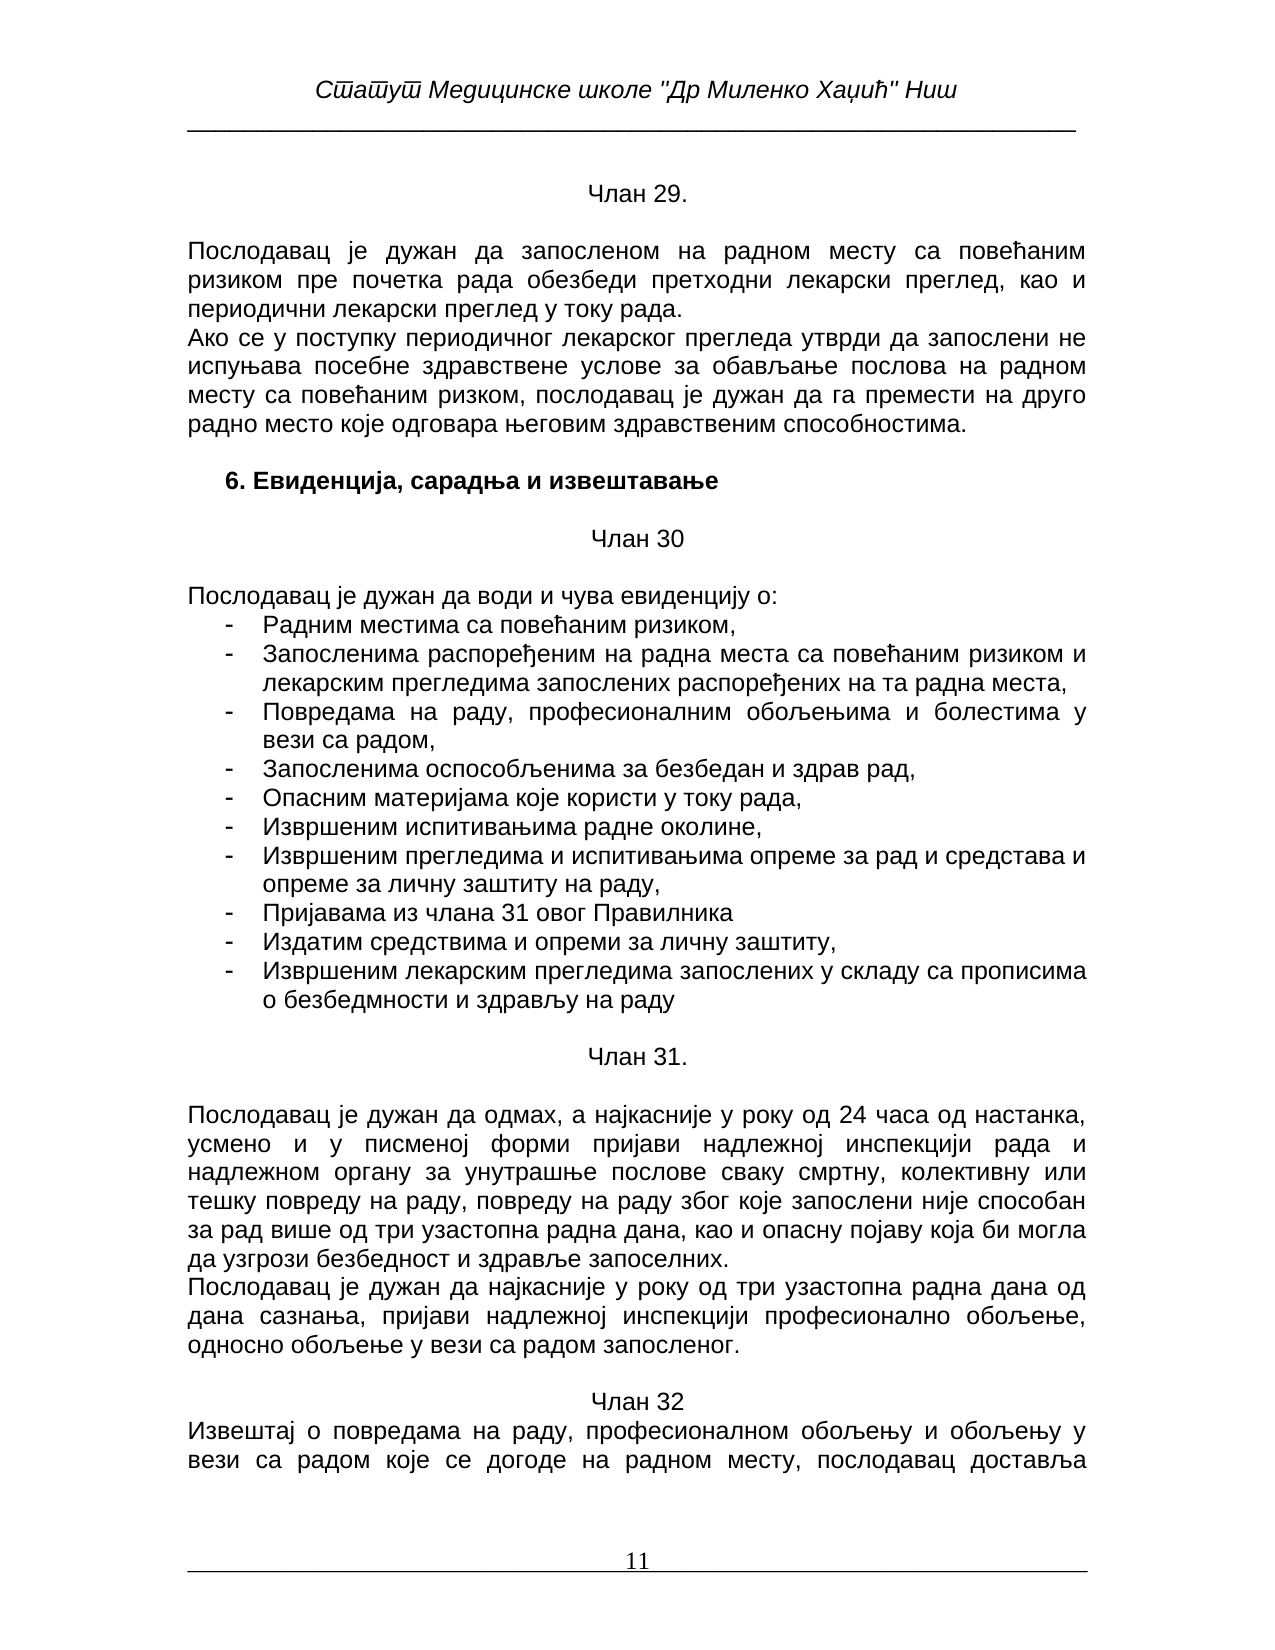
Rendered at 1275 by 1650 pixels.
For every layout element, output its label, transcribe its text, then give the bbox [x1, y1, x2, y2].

text Члан 32 [187, 1387, 1087, 1416]
list Опасним материјама које користи у току рада, [225, 783, 1087, 812]
list Пријавама из члана 31 овог Правилника [225, 898, 1087, 927]
list Извршеним лекарским прегледима запослених у складу са прописима о безбедмности и здрављу на раду [225, 956, 1087, 1013]
text Послодавац је дужан да запосленом на радном месту са повећаним ризиком пре почетка рада обезбеди претходни лекарски преглед, као и периодични лекарски преглед у току рада. [187, 236, 1087, 322]
text Ако се у поступку периодичног лекарског прегледа утврди да запослени не испуњава посебне здравствене услове за обављање послова на радном месту са повећаним ризком, послодавац је дужан да га премести на друго радно место које одговара његовим здравственим способностима. [187, 322, 1087, 437]
text Послодавац је дужан да води и чува евиденцију о: [187, 581, 1087, 610]
list Издатим средствима и опреми за личну заштиту, [225, 927, 1087, 956]
text Члан 31. [187, 1042, 1087, 1071]
list Повредама на раду, професионалним обољењима и болестима у вези са радом, [225, 696, 1087, 754]
list Извршеним прегледима и испитивањима опреме за рад и средстава и опреме за личну заштиту на раду, [225, 841, 1087, 898]
list Запосленима распоређеним на радна места са повећаним ризиком и лекарским прегледима запослених распоређених на та радна места, [225, 639, 1087, 696]
text Послодавац је дужан да одмах, а најкасније у року од 24 часа од настанка, усмено и у писменој форми пријави надлежној инспекцији рада и надлежном органу за унутрашње послове сваку смртну, колективну или тешку повреду на раду, повреду на раду због које запослени није способан за рад више од три узастопна радна дана, као и опасну појаву која би могла да узгрози безбедност и здравље запоселних. [187, 1100, 1087, 1272]
text Члан 30 [187, 524, 1087, 552]
list Радним местима са повећаним ризиком, [225, 610, 1087, 639]
text Члан 29. [187, 179, 1087, 207]
list 6. Евиденција, сарадња и извештавање [187, 466, 1087, 495]
list Извршеним испитивањима радне околине, [225, 812, 1087, 841]
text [187, 1416, 1087, 1473]
list Запосленима оспособљенима за безбедан и здрав рад, [225, 754, 1087, 783]
text Послодавац је дужан да најкасније у року од три узастопна радна дана од дана сазнања, пријави надлежној инспекцији професионално обољење, односно обољење у вези са радом запосленог. [187, 1272, 1087, 1358]
